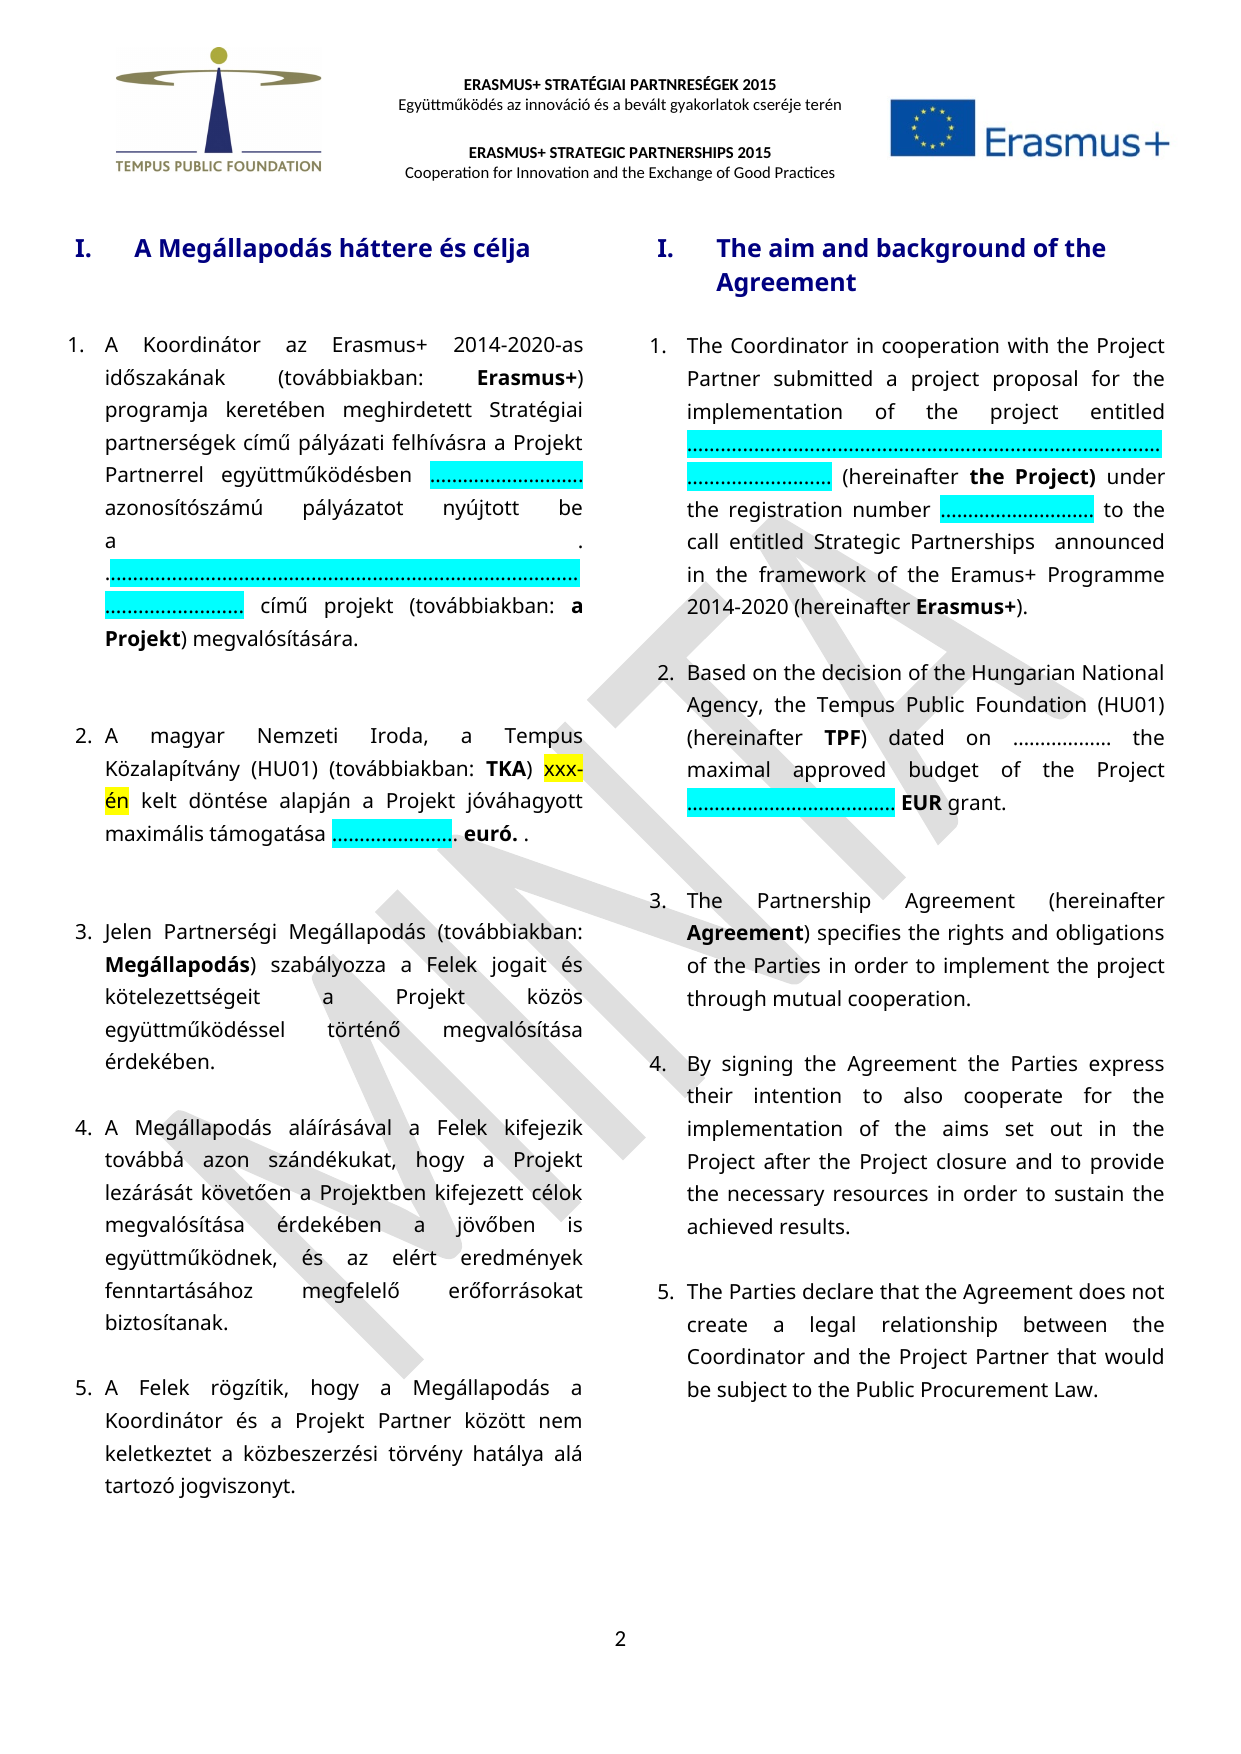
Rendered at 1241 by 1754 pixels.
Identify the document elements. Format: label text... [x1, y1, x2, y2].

subtitle The aim and background of the Agreement [657, 231, 1165, 299]
list The Partnership Agreement (hereinafter Agreement) specifies the rights and obligations of the Parties in order to implement the project through mutual cooperation. [649, 886, 1165, 1012]
list A Koordinátor az Erasmus+ 2014-2020-as időszakának (továbbiakban: Erasmus+) programja keretében meghirdetett Stratégiai partnerségek című pályázati felhívásra a Projekt Partnerrel együttműködésben ………………………. azonosítószámú pályázatot nyújtott be a ............................................................................................................... című projekt (továbbiakban: a Projekt) megvalósítására. [67, 330, 583, 652]
list The Parties declare that the Agreement does not create a legal relationship between the Coordinator and the Project Partner that would be subject to the Public Procurement Law. [657, 1277, 1165, 1403]
picture [115, 47, 322, 173]
list The Coordinator in cooperation with the Project Partner submitted a project proposal for the implementation of the project entitled ............................................................................................................... (hereinafter the Project) under the registration number ………………………. to the call entitled Strategic Partnerships announced in the framework of the Eramus+ Programme 2014-2020 (hereinafter Erasmus+). [649, 332, 1165, 621]
picture [874, 83, 1185, 172]
list A magyar Nemzeti Iroda, a Tempus Közalapítvány (HU01) (továbbiakban: TKA) xxx-én kelt döntése alapján a Projekt jóváhagyott maximális támogatása ………………….. euró. . [75, 721, 583, 848]
list Based on the decision of the Hungarian National Agency, the Tempus Public Foundation (HU01) (hereinafter TPF) dated on ……………… the maximal approved budget of the Project ……………………………….. EUR grant. [657, 658, 1165, 817]
list A Felek rögzítik, hogy a Megállapodás a Koordinátor és a Projekt Partner között nem keletkeztet a közbeszerzési törvény hatálya alá tartozó jogviszonyt. [75, 1373, 583, 1500]
list By signing the Agreement the Parties express their intention to also cooperate for the implementation of the aims set out in the Project after the Project closure and to provide the necessary resources in order to sustain the achieved results. [649, 1049, 1165, 1240]
list Jelen Partnerségi Megállapodás (továbbiakban: Megállapodás) szabályozza a Felek jogait és kötelezettségeit a Projekt közös együttműködéssel történő megvalósítása érdekében. [75, 917, 583, 1076]
list A Megállapodás aláírásával a Felek kifejezik továbbá azon szándékukat, hogy a Projekt lezárását követően a Projektben kifejezett célok megvalósítása érdekében a jövőben is együttműködnek, és az elért eredmények fenntartásához megfelelő erőforrásokat biztosítanak. [75, 1113, 583, 1337]
subtitle A Megállapodás háttere és célja [75, 231, 583, 265]
